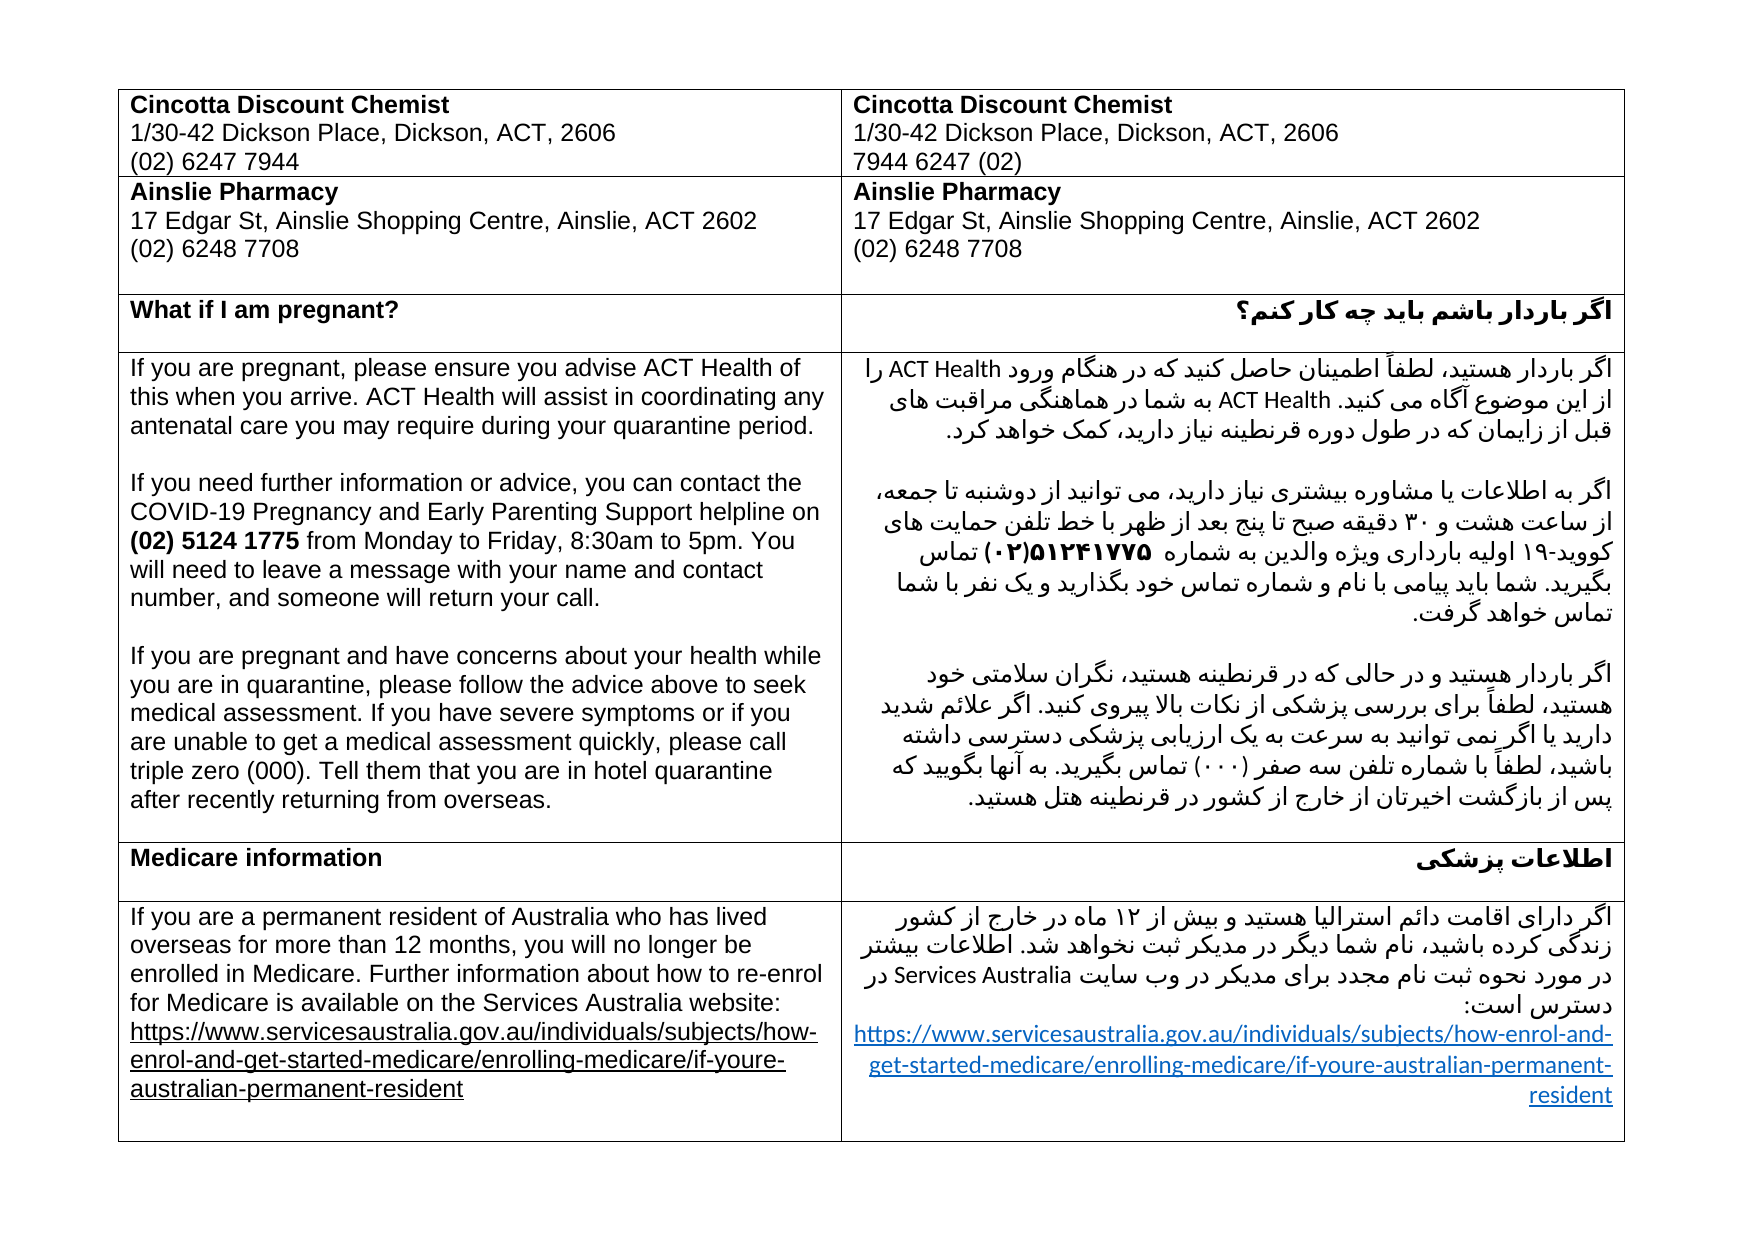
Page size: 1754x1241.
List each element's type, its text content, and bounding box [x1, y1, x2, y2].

table_cell If you are pregnant, please ensure you advise ACT Health of this when you arrive. ACT Health will assist in coordinating any antenatal care you may require during your quarantine period. If you need further information or advice, you can contact the COVID-19 Pregnancy and Early Parenting Support helpline on (02) 5124 1775 from Monday to Friday, 8:30am to 5pm. You will need to leave a message with your name and contact number, and someone will return your call. If you are pregnant and have concerns about your health while you are in quarantine, please follow the advice above to seek medical assessment. If you have severe symptoms or if you are unable to get a medical assessment quickly, please call triple zero (000). Tell them that you are in hotel quarantine after recently returning from overseas. [119, 353, 841, 842]
table_cell اگر باردار باشم باید چه کار کنم؟ [842, 295, 1624, 352]
table_cell اگر باردار هستید، لطفاً اطمینان حاصل کنید که در هنگام ورود ACT Health را از این موضوع آگاه می کنید. ACT Health به شما در هماهنگی مراقبت های قبل از زایمان که در طول دوره قرنطینه نیاز دارید، کمک خواهد کرد. اگر به اطلاعات یا مشاوره بیشتری نیاز دارید، می توانید از دوشنبه تا جمعه، از ساعت هشت و ۳۰ دقیقه صبح تا پنج بعد از ظهر با خط تلفن حمایت های کووید-۱۹ اولیه بارداری ویژه والدین به شماره ۵۱۲۴۱۷۷۵(۰۲) تماس بگیرید. شما باید پیامی با نام و شماره تماس خود بگذارید و یک نفر با شما تماس خواهد گرفت. اگر باردار هستید و در حالی که در قرنطینه هستید، نگران سلامتی خود هستید، لطفاً برای بررسی پزشکی از نکات بالا پیروی کنید. اگر علائم شدید دارید یا اگر نمی توانید به سرعت به یک ارزیابی پزشکی دسترسی داشته باشید، لطفاً با شماره تلفن سه صفر (۰۰۰) تماس بگیرید. به آنها بگویید که پس از بازگشت اخیرتان از خارج از کشور در قرنطینه هتل هستید. [842, 353, 1624, 842]
table_cell Cincotta Discount Chemist 1/30-42 Dickson Place, Dickson, ACT, 2606 (02) 6247 7944 [842, 90, 1624, 176]
table_cell Medicare information [119, 843, 841, 901]
table_cell Ainslie Pharmacy 17 Edgar St, Ainslie Shopping Centre, Ainslie, ACT 2602 (02) 6248 7708 [119, 177, 841, 294]
table_cell Cincotta Discount Chemist 1/30-42 Dickson Place, Dickson, ACT, 2606 (02) 6247 7944 [119, 90, 841, 176]
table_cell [119, 902, 841, 1141]
table_cell اطلاعات پزشکی [842, 843, 1624, 901]
table_cell What if I am pregnant? [119, 295, 841, 352]
table_cell Ainslie Pharmacy 17 Edgar St, Ainslie Shopping Centre, Ainslie, ACT 2602 (02) 6248 7708 [842, 177, 1624, 294]
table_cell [842, 902, 1624, 1141]
